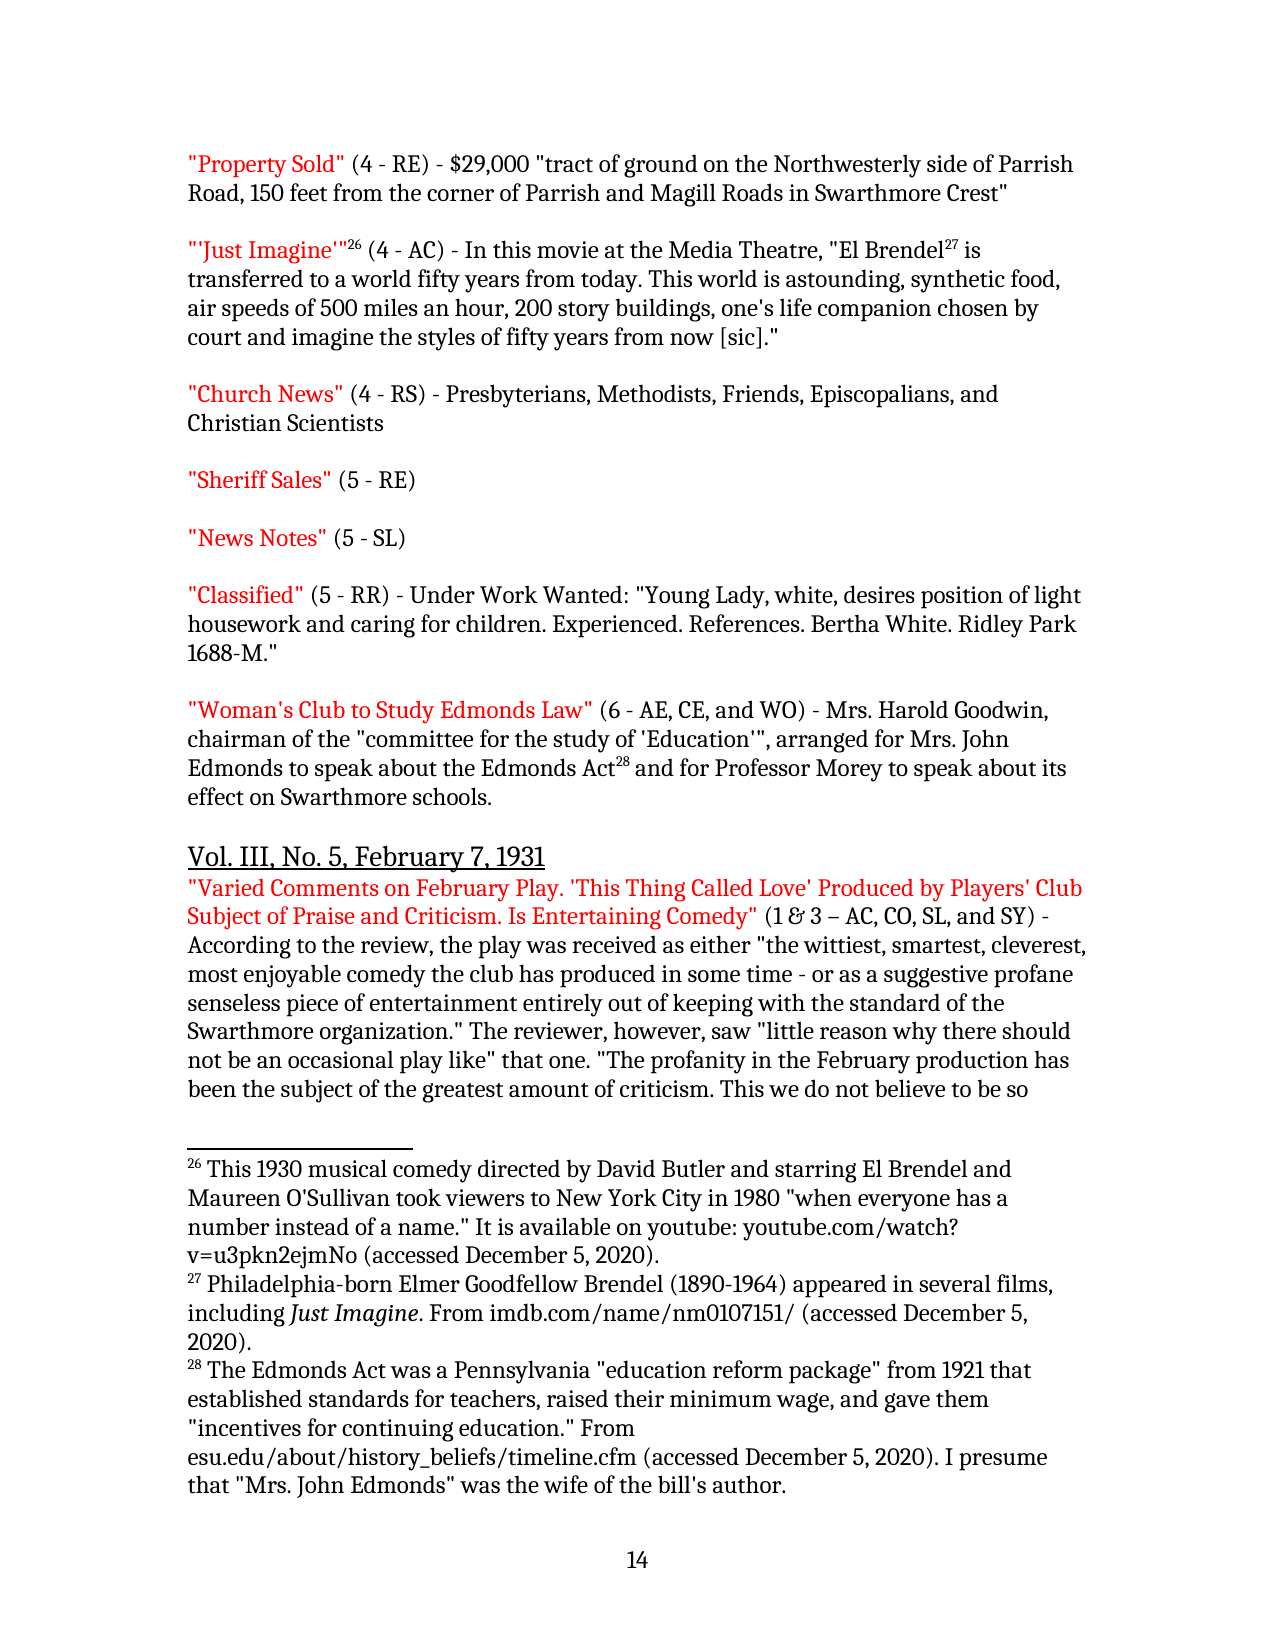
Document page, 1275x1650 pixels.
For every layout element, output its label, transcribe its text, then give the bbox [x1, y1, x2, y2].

text "Classified" (5 - RR) - Under Work Wanted: "Young Lady, white, desires position of light housework and caring for children. Experienced. References. Bertha White. Ridley Park 1688-M." [187, 581, 1087, 667]
text "Woman's Club to Study Edmonds Law" (6 - AE, CE, and WO) - Mrs. Harold Goodwin, chairman of the "committee for the study of 'Education'", arranged for Mrs. John Edmonds to speak about the Edmonds Act and for Professor Morey to speak about its effect on Swarthmore schools. [187, 696, 1087, 811]
text Vol. III, No. 5, February 7, 1931 [187, 840, 1087, 873]
text "News Notes" (5 - SL) [187, 524, 1087, 552]
text "Property Sold" (4 - RE) - $29,000 "tract of ground on the Northwesterly side of Parrish Road, 150 feet from the corner of Parrish and Magill Roads in Swarthmore Crest" [187, 150, 1087, 207]
text "'Just Imagine'" (4 - AC) - In this movie at the Media Theatre, "El Brendel is transferred to a world fifty years from today. This world is astounding, synthetic food, air speeds of 500 miles an hour, 200 story buildings, one's life companion chosen by court and imagine the styles of fifty years from now [sic]." [187, 236, 1087, 351]
text "Varied Comments on February Play. 'This Thing Called Love' Produced by Players' Club Subject of Praise and Criticism. Is Entertaining Comedy" (1 & 3 – AC, CO, SL, and SY) - According to the review, the play was received as either "the wittiest, smartest, cleverest, most enjoyable comedy the club has produced in some time - or as a suggestive profane senseless piece of entertainment entirely out of keeping with the standard of the Swarthmore organization." The reviewer, however, saw "little reason why there should not be an occasional play like" that one. "The profanity in the February production has been the subject of the greatest amount of criticism. This we do not believe to be so much on account of the words themselves as the amateurish, self conscious way in which many of them were spoken." [187, 873, 1087, 1103]
text "Sheriff Sales" (5 - RE) [187, 466, 1087, 495]
text "Church News" (4 - RS) - Presbyterians, Methodists, Friends, Episcopalians, and Christian Scientists [187, 380, 1087, 437]
